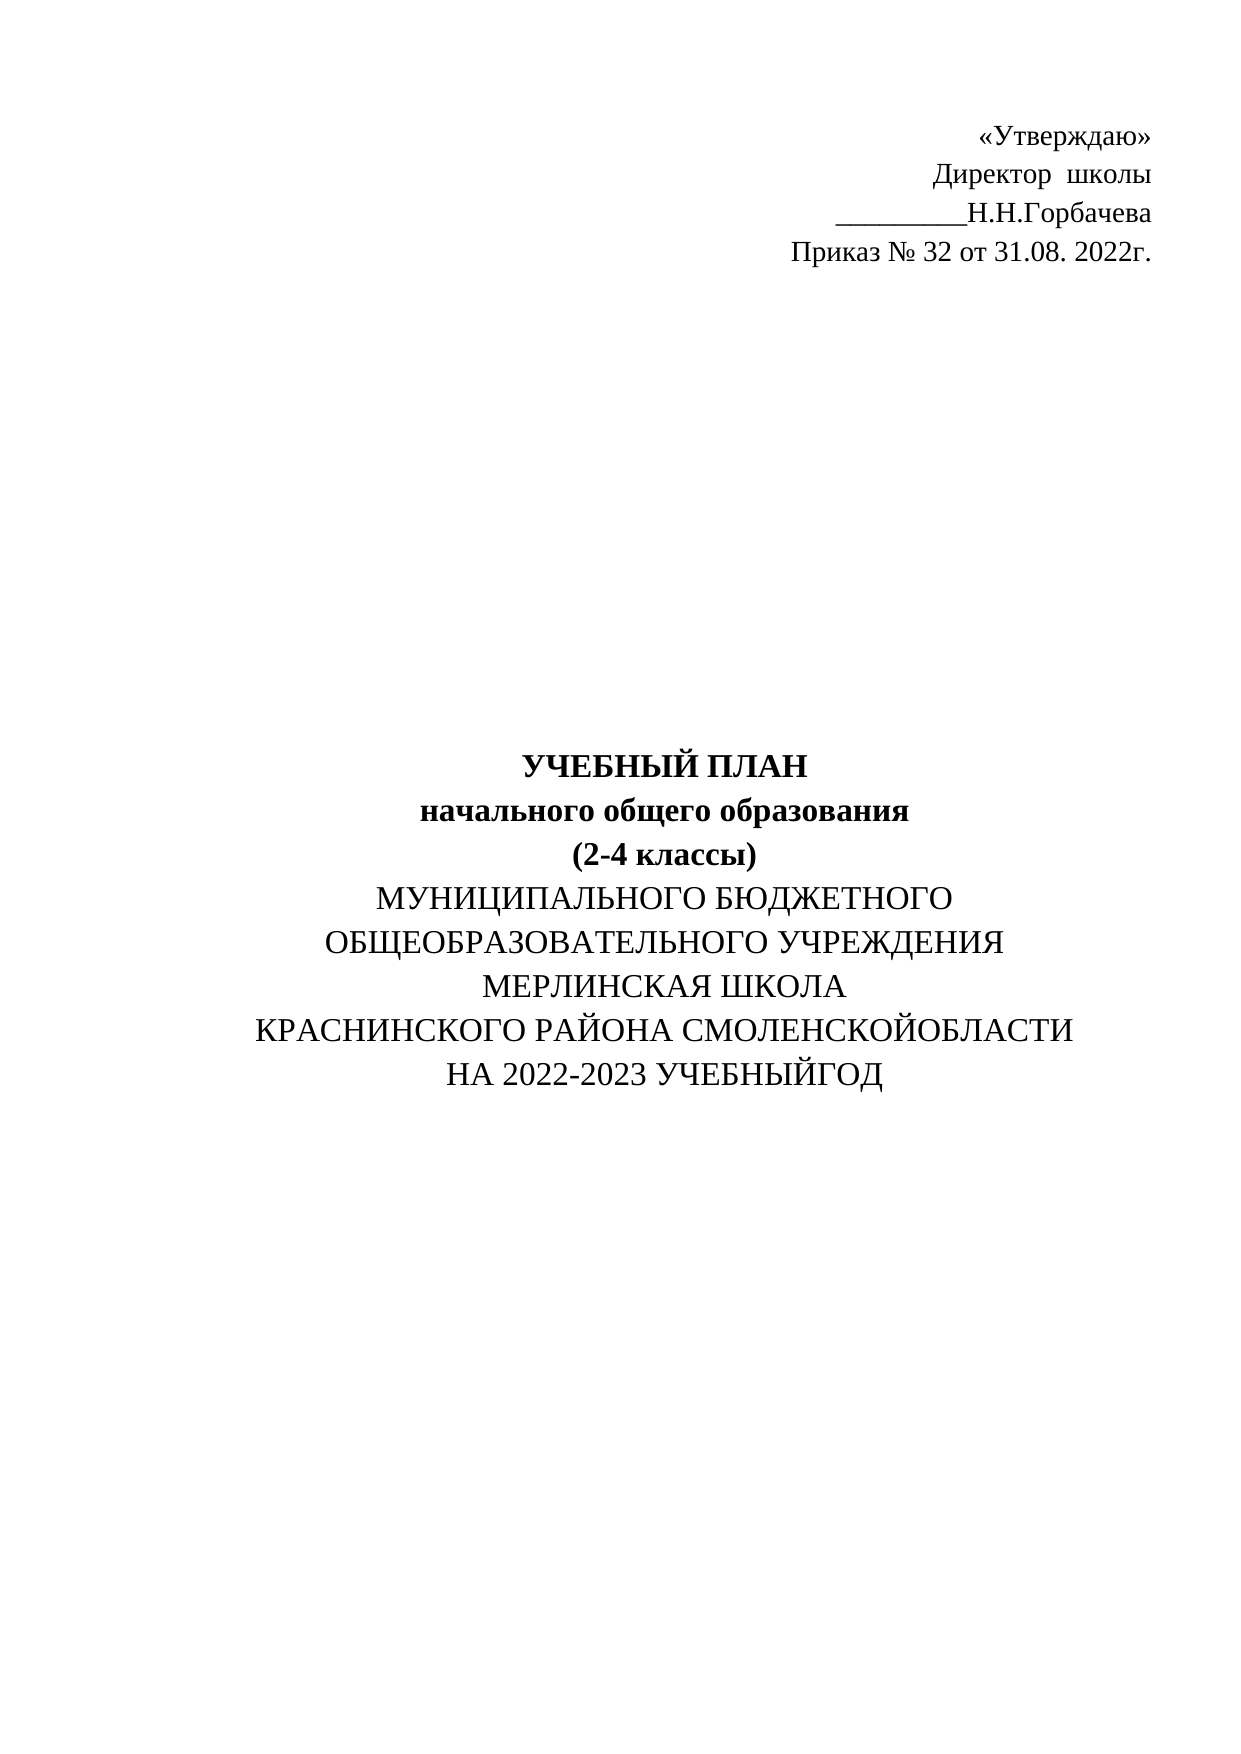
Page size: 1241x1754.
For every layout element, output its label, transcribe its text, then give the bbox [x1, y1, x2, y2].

text УЧЕБНЫЙ ПЛАН [177, 746, 1152, 784]
text (2-4 классы) [177, 834, 1152, 873]
text КРАСНИНСКОГО РАЙОНА СМОЛЕНСКОЙОБЛАСТИ [177, 1011, 1152, 1049]
text МУНИЦИПАЛЬНОГО БЮДЖЕТНОГО [177, 878, 1152, 917]
text начального общего образования [177, 790, 1152, 829]
text _________Н.Н.Горбачева [177, 195, 1152, 229]
text ОБЩЕОБРАЗОВАТЕЛЬНОГО УЧРЕЖДЕНИЯ [177, 922, 1152, 961]
text Директор школы [177, 157, 1152, 190]
text МЕРЛИНСКАЯ ШКОЛА [177, 967, 1152, 1005]
text «Утверждаю» [177, 118, 1152, 152]
text Приказ № 32 от 31.08. 2022г. [177, 234, 1152, 267]
text НА 2022-2023 УЧЕБНЫЙГОД [177, 1055, 1152, 1093]
